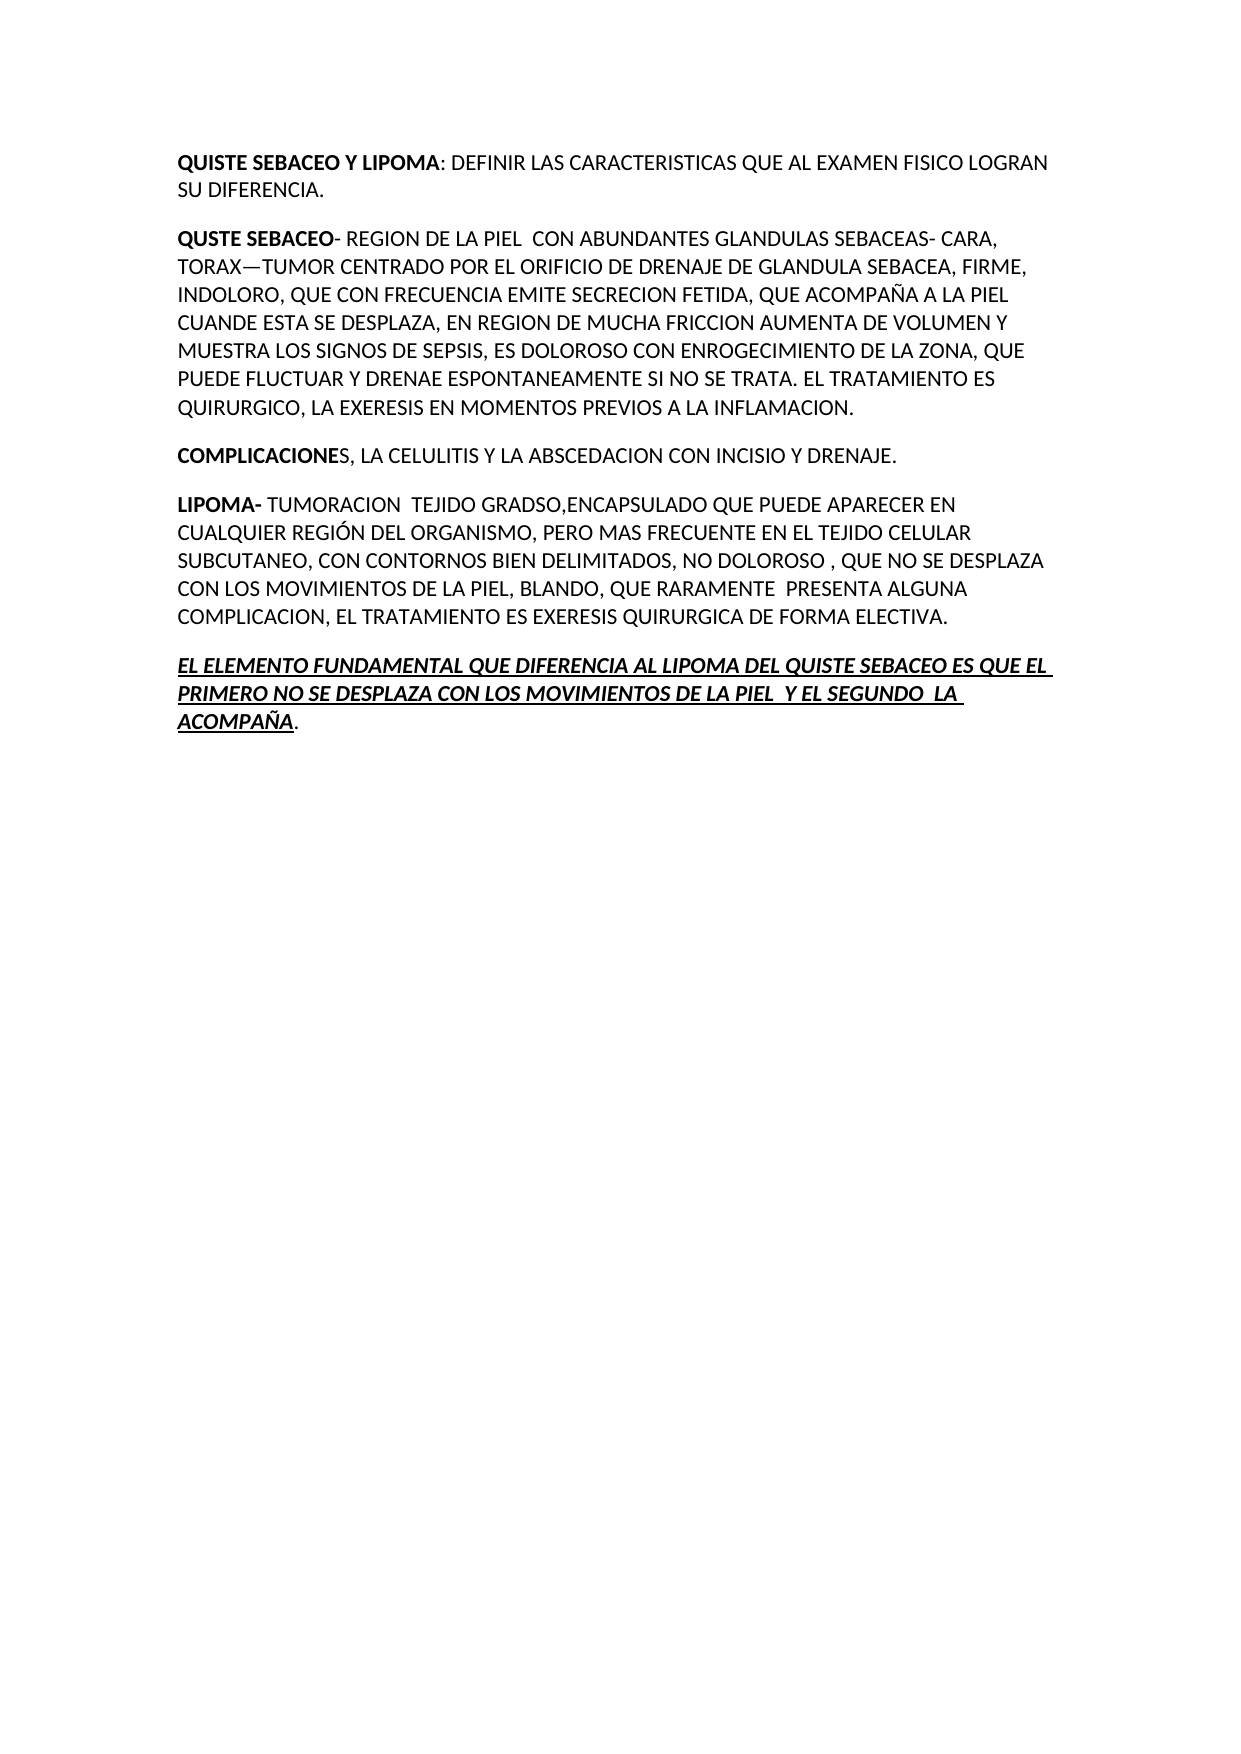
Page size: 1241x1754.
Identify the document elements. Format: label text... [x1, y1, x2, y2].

text EL ELEMENTO FUNDAMENTAL QUE DIFERENCIA AL LIPOMA DEL QUISTE SEBACEO ES QUE EL PRIMERO NO SE DESPLAZA CON LOS MOVIMIENTOS DE LA PIEL Y EL SEGUNDO LA ACOMPAÑA. [177, 651, 1063, 735]
text LIPOMA- TUMORACION TEJIDO GRADSO,ENCAPSULADO QUE PUEDE APARECER EN CUALQUIER REGIÓN DEL ORGANISMO, PERO MAS FRECUENTE EN EL TEJIDO CELULAR SUBCUTANEO, CON CONTORNOS BIEN DELIMITADOS, NO DOLOROSO , QUE NO SE DESPLAZA CON LOS MOVIMIENTOS DE LA PIEL, BLANDO, QUE RARAMENTE PRESENTA ALGUNA COMPLICACION, EL TRATAMIENTO ES EXERESIS QUIRURGICA DE FORMA ELECTIVA. [177, 490, 1063, 630]
text QUISTE SEBACEO Y LIPOMA: DEFINIR LAS CARACTERISTICAS QUE AL EXAMEN FISICO LOGRAN SU DIFERENCIA. [177, 148, 1063, 204]
text COMPLICACIONES, LA CELULITIS Y LA ABSCEDACION CON INCISIO Y DRENAJE. [177, 441, 1063, 469]
text QUSTE SEBACEO- REGION DE LA PIEL CON ABUNDANTES GLANDULAS SEBACEAS- CARA, TORAX—TUMOR CENTRADO POR EL ORIFICIO DE DRENAJE DE GLANDULA SEBACEA, FIRME, INDOLORO, QUE CON FRECUENCIA EMITE SECRECION FETIDA, QUE ACOMPAÑA A LA PIEL CUANDE ESTA SE DESPLAZA, EN REGION DE MUCHA FRICCION AUMENTA DE VOLUMEN Y MUESTRA LOS SIGNOS DE SEPSIS, ES DOLOROSO CON ENROGECIMIENTO DE LA ZONA, QUE PUEDE FLUCTUAR Y DRENAE ESPONTANEAMENTE SI NO SE TRATA. EL TRATAMIENTO ES QUIRURGICO, LA EXERESIS EN MOMENTOS PREVIOS A LA INFLAMACION. [177, 224, 1063, 421]
